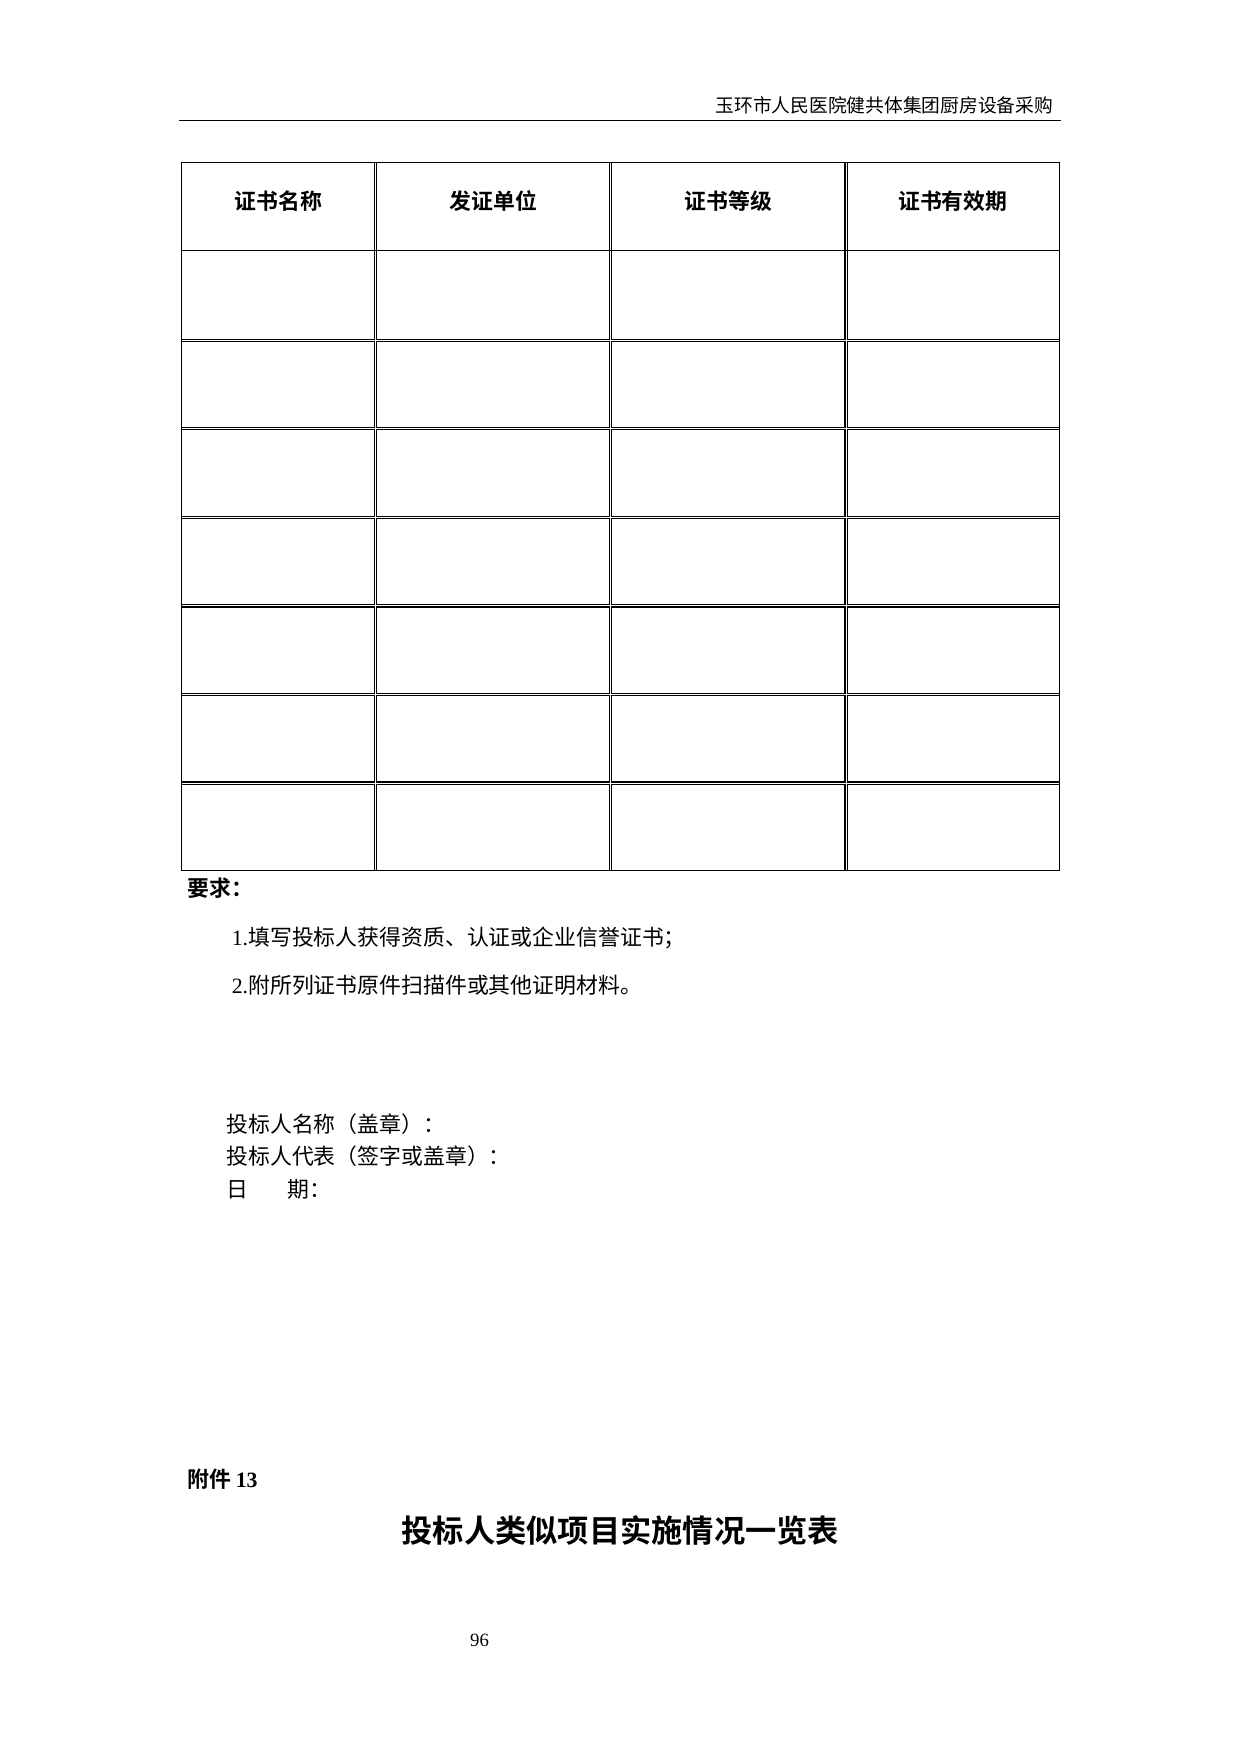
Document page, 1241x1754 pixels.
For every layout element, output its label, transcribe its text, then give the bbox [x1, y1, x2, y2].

text 投标人代表（签字或盖章）： [187, 1139, 1053, 1171]
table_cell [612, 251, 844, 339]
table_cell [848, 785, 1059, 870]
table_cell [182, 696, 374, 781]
text 2.附所列证书原件扫描件或其他证明材料。 [187, 968, 1053, 1000]
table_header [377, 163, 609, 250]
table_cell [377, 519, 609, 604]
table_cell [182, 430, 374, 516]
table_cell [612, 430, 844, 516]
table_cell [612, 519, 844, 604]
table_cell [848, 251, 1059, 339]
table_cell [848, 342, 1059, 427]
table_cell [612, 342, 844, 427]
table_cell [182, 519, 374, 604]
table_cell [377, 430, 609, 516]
text 日 期： [187, 1171, 1053, 1204]
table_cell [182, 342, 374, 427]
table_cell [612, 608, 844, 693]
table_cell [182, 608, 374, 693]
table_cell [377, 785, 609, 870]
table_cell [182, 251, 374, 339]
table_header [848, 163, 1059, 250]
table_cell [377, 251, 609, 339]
text 投标人名称（盖章）： [187, 1106, 1053, 1139]
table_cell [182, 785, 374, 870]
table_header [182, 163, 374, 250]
text 要求： [187, 871, 1053, 903]
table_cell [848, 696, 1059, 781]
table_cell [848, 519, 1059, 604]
text 1.填写投标人获得资质、认证或企业信誉证书； [187, 919, 1053, 952]
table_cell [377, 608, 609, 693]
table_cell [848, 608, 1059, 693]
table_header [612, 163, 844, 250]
text 附件13 [187, 1462, 1053, 1494]
text 投标人类似项目实施情况一览表 [187, 1507, 1053, 1552]
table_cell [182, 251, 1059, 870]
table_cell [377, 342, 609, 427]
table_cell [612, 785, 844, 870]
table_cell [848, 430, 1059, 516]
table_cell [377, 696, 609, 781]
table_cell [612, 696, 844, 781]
